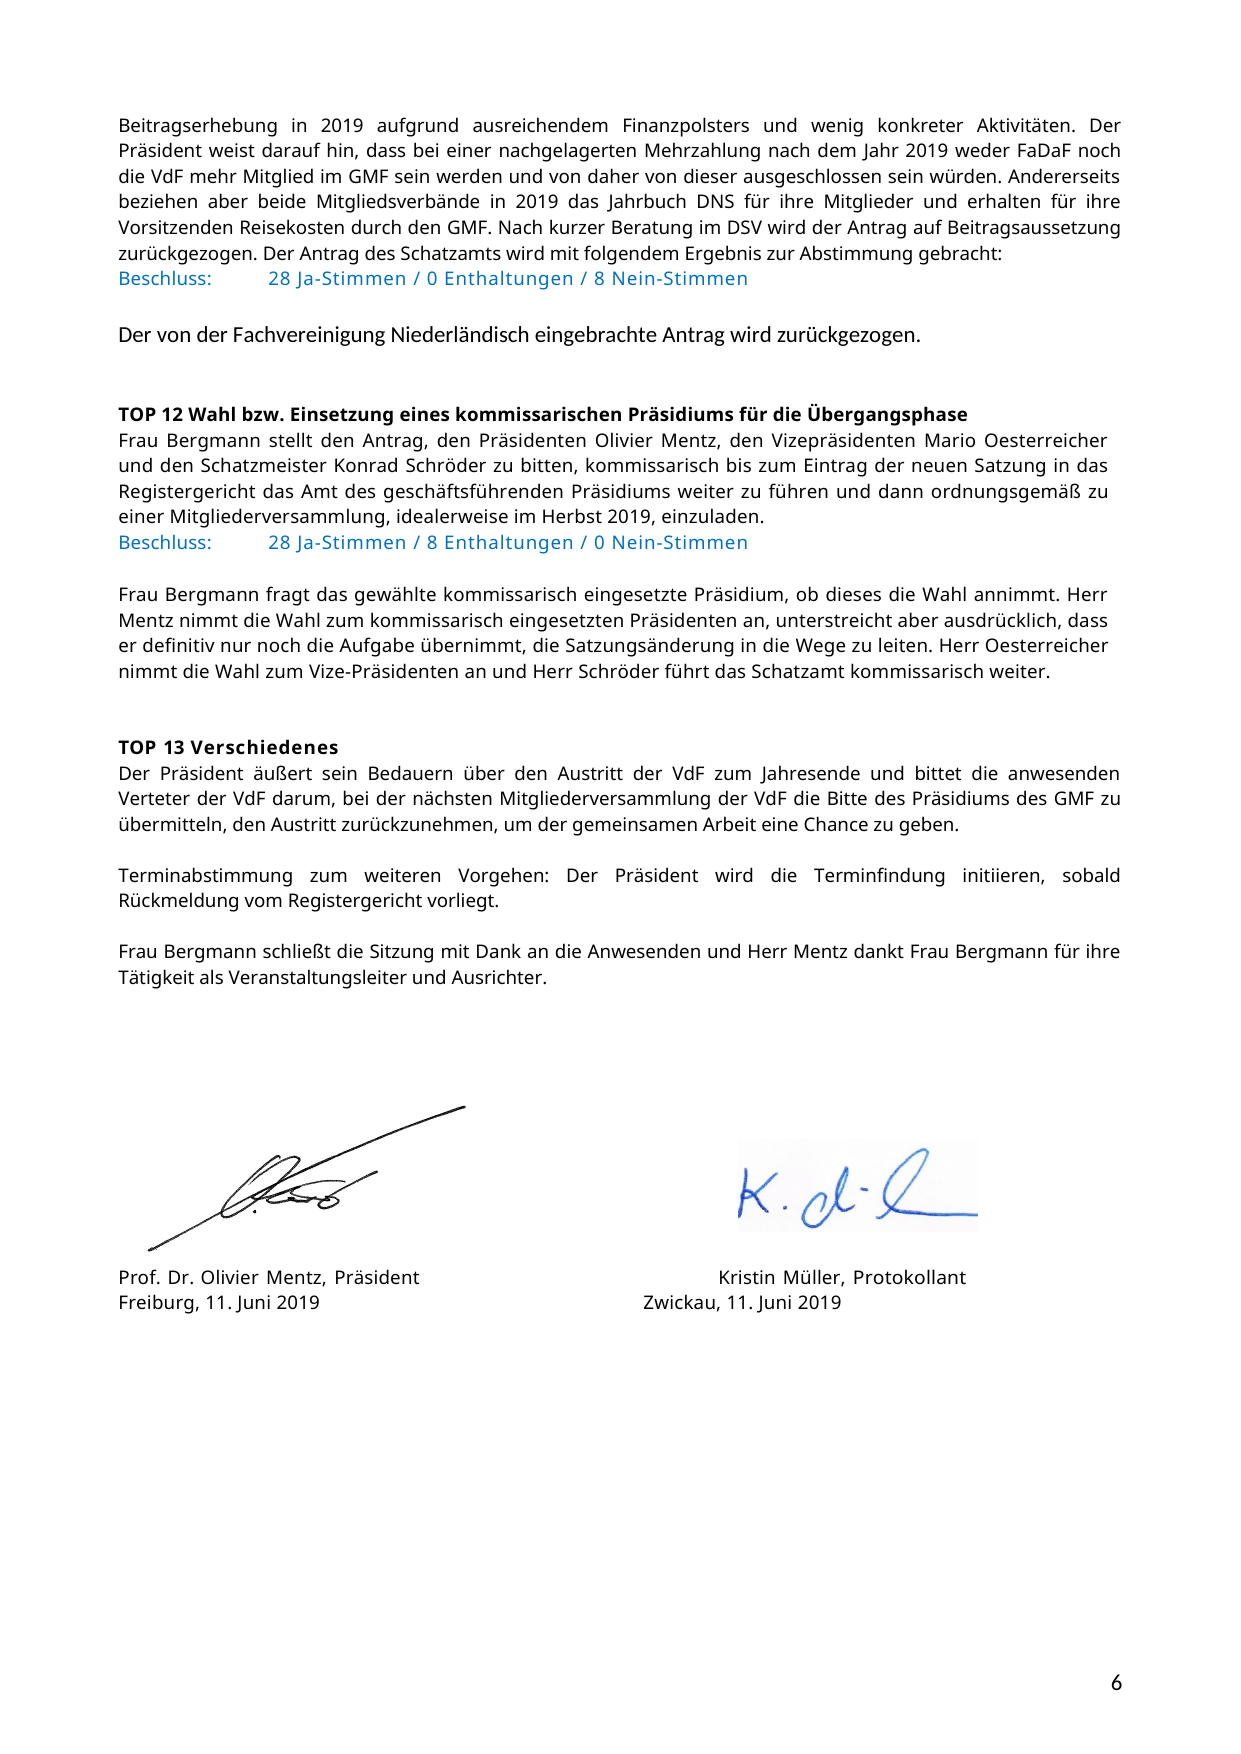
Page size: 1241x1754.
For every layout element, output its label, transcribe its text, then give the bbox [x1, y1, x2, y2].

text Prof. Dr. Olivier Mentz, Präsident Kristin Müller, Protokollant [118, 1264, 1122, 1289]
text TOP 13 Verschiedenes [118, 735, 1110, 760]
text Frau Bergmann schließt die Sitzung mit Dank an die Anwesenden und Herr Mentz dankt Frau Bergmann für ihre Tätigkeit als Veranstaltungsleiter und Ausrichter. [118, 939, 1122, 990]
text Beschluss: 28 Ja-Stimmen / 0 Enthaltungen / 8 Nein-Stimmen [118, 265, 1110, 291]
text Frau Bergmann stellt den Antrag, den Präsidenten Olivier Mentz, den Vizepräsidenten Mario Oesterreicher und den Schatzmeister Konrad Schröder zu bitten, kommissarisch bis zum Eintrag der neuen Satzung in das Registergericht das Amt des geschäftsführenden Präsidiums weiter zu führen und dann ordnungsgemäß zu einer Mitgliederversammlung, idealerweise im Herbst 2019, einzuladen. [118, 427, 1110, 529]
text Der von der Fachvereinigung Niederländisch eingebrachte Antrag wird zurückgezogen. [118, 320, 1122, 348]
text TOP 12 Wahl bzw. Einsetzung eines kommissarischen Präsidiums für die Übergangsphase [118, 402, 1110, 427]
text Frau Bergmann fragt das gewählte kommissarisch eingesetzte Präsidium, ob dieses die Wahl annimmt. Herr Mentz nimmt die Wahl zum kommissarisch eingesetzten Präsidenten an, unterstreicht aber ausdrücklich, dass er definitiv nur noch die Aufgabe übernimmt, die Satzungsänderung in die Wege zu leiten. Herr Oesterreicher nimmt die Wahl zum Vize-Präsidenten an und Herr Schröder führt das Schatzamt kommissarisch weiter. [118, 582, 1110, 684]
text Freiburg, 11. Juni 2019 Zwickau, 11. Juni 2019 [118, 1289, 1122, 1315]
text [118, 112, 1122, 265]
text Terminabstimmung zum weiteren Vorgehen: Der Präsident wird die Terminfindung initiieren, sobald Rückmeldung vom Registergericht vorliegt. [118, 862, 1122, 913]
text Der Präsident äußert sein Bedauern über den Austritt der VdF zum Jahresende und bittet die anwesenden Verteter der VdF darum, bei der nächsten Mitgliederversammlung der VdF die Bitte des Präsidiums des GMF zu übermitteln, den Austritt zurückzunehmen, um der gemeinsamen Arbeit eine Chance zu geben. [118, 760, 1122, 837]
text Beschluss: 28 Ja-Stimmen / 8 Enthaltungen / 0 Nein-Stimmen [118, 529, 1110, 555]
picture [738, 1139, 978, 1232]
picture [128, 1095, 482, 1264]
